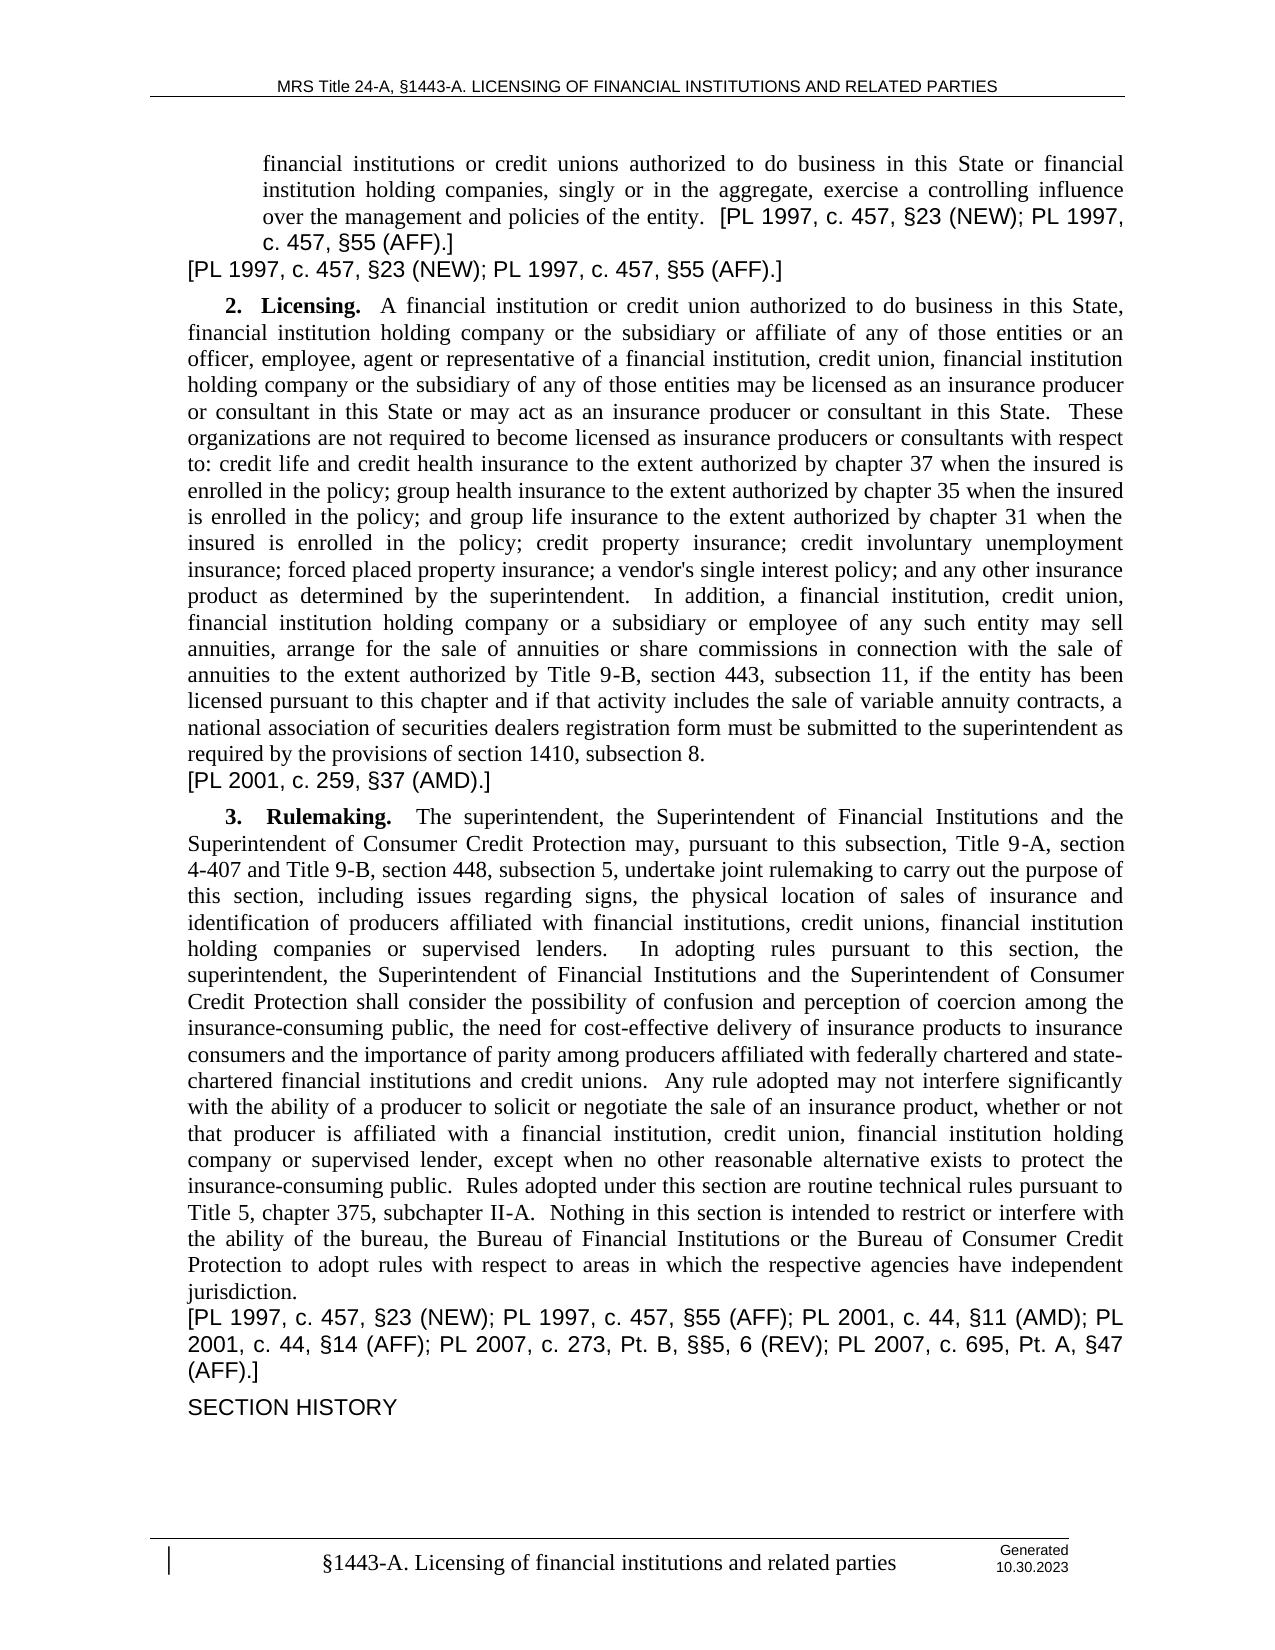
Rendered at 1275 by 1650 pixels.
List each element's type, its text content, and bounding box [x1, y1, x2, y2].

text 3. Rulemaking. The superintendent, the Superintendent of Financial Institutions and the Superintendent of Consumer Credit Protection may, pursuant to this subsection, Title 9‑A, section 4‑407 and Title 9‑B, section 448, subsection 5, undertake joint rulemaking to carry out the purpose of this section, including issues regarding signs, the physical location of sales of insurance and identification of producers affiliated with financial institutions, credit unions, financial institution holding companies or supervised lenders. In adopting rules pursuant to this section, the superintendent, the Superintendent of Financial Institutions and the Superintendent of Consumer Credit Protection shall consider the possibility of confusion and perception of coercion among the insurance-consuming public, the need for cost-effective delivery of insurance products to insurance consumers and the importance of parity among producers affiliated with federally chartered and state-chartered financial institutions and credit unions. Any rule adopted may not interfere significantly with the ability of a producer to solicit or negotiate the sale of an insurance product, whether or not that producer is affiliated with a financial institution, credit union, financial institution holding company or supervised lender, except when no other reasonable alternative exists to protect the insurance-consuming public. Rules adopted under this section are routine technical rules pursuant to Title 5, chapter 375, subchapter II‑A. Nothing in this section is intended to restrict or interfere with the ability of the bureau, the Bureau of Financial Institutions or the Bureau of Consumer Credit Protection to adopt rules with respect to areas in which the respective agencies have independent jurisdiction. [187, 803, 1125, 1304]
text [PL 1997, c. 457, §23 (NEW); PL 1997, c. 457, §55 (AFF).] [187, 256, 1125, 282]
text SECTION HISTORY [187, 1394, 1125, 1420]
text [PL 2001, c. 259, §37 (AMD).] [187, 767, 1125, 793]
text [262, 150, 1125, 256]
text [PL 1997, c. 457, §23 (NEW); PL 1997, c. 457, §55 (AFF); PL 2001, c. 44, §11 (AMD); PL 2001, c. 44, §14 (AFF); PL 2007, c. 273, Pt. B, §§5, 6 (REV); PL 2007, c. 695, Pt. A, §47 (AFF).] [187, 1304, 1125, 1383]
text 2. Licensing. A financial institution or credit union authorized to do business in this State, financial institution holding company or the subsidiary or affiliate of any of those entities or an officer, employee, agent or representative of a financial institution, credit union, financial institution holding company or the subsidiary of any of those entities may be licensed as an insurance producer or consultant in this State or may act as an insurance producer or consultant in this State. These organizations are not required to become licensed as insurance producers or consultants with respect to: credit life and credit health insurance to the extent authorized by chapter 37 when the insured is enrolled in the policy; group health insurance to the extent authorized by chapter 35 when the insured is enrolled in the policy; and group life insurance to the extent authorized by chapter 31 when the insured is enrolled in the policy; credit property insurance; credit involuntary unemployment insurance; forced placed property insurance; a vendor's single interest policy; and any other insurance product as determined by the superintendent. In addition, a financial institution, credit union, financial institution holding company or a subsidiary or employee of any such entity may sell annuities, arrange for the sale of annuities or share commissions in connection with the sale of annuities to the extent authorized by Title 9‑B, section 443, subsection 11, if the entity has been licensed pursuant to this chapter and if that activity includes the sale of variable annuity contracts, a national association of securities dealers registration form must be submitted to the superintendent as required by the provisions of section 1410, subsection 8. [187, 292, 1125, 767]
